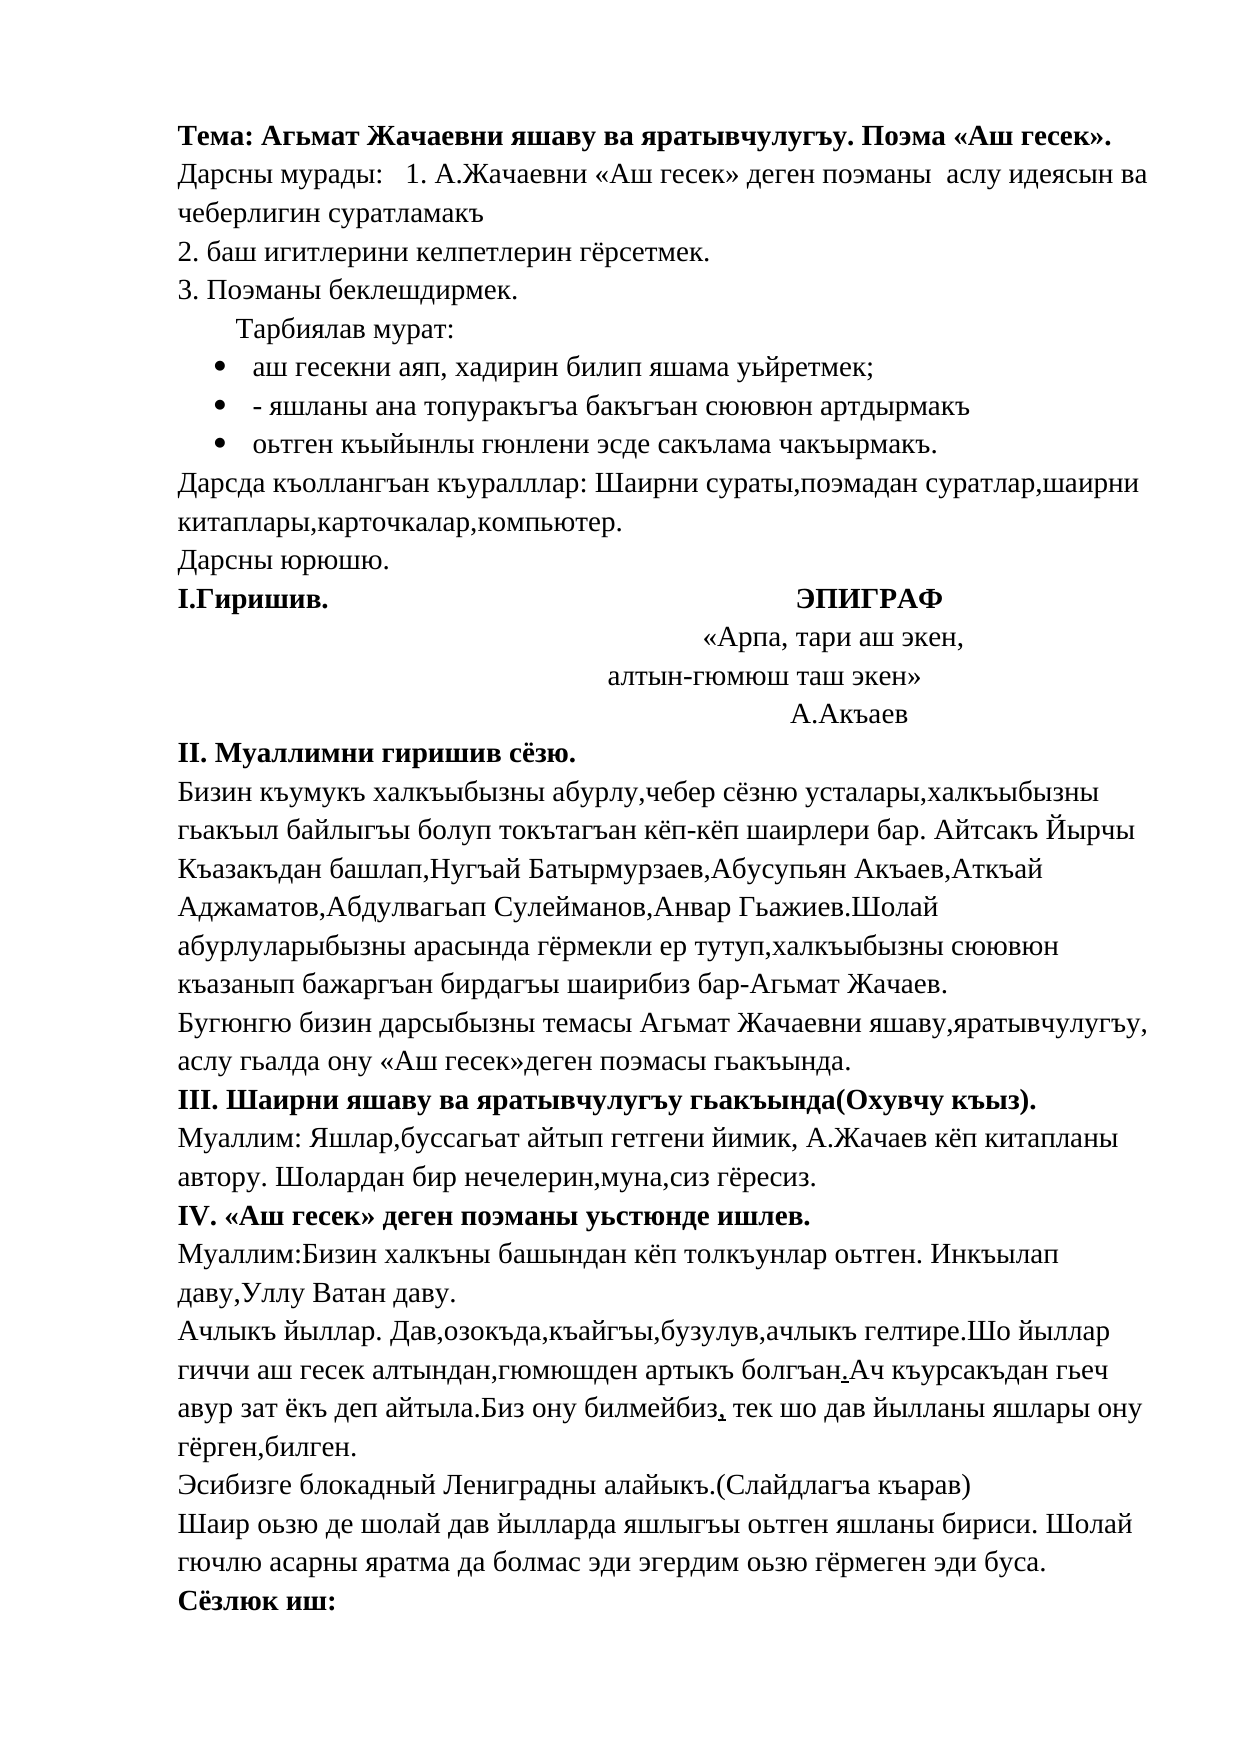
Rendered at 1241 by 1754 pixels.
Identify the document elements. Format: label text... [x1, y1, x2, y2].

text Бизин къумукъ халкъыбызны абурлу,чебер сёзню усталары,халкъыбызны гьакъыл байлыгъы болуп токътагъан кёп-кёп шаирлери бар. Айтсакъ Йырчы Къазакъдан башлап,Нугъай Батырмурзаев,Абусупьян Акъаев,Аткъай Аджаматов,Абдулвагьап Сулейманов,Анвар Гьажиев.Шолай абурлуларыбызны арасында гёрмекли ер тутуп,халкъыбызны сюювюн къазанып бажаргъан бирдагъы шаирибиз бар-Агьмат Жачаев. [177, 774, 1152, 1000]
text Муаллим:Бизин халкъны башындан кёп толкъунлар оьтген. Инкъылап даву,Уллу Ватан даву. [177, 1236, 1152, 1308]
list оьтген къыйынлы гюнлени эсде сакълама чакъырмакъ. [215, 427, 1152, 460]
text Сёзлюк иш: [177, 1583, 1152, 1617]
text II. Муаллимни гиришив сёзю. [177, 735, 1152, 769]
text Эсибизге блокадный Лениградны алайыкъ.(Слайдлагъа къарав) [177, 1467, 1152, 1501]
text А.Акъаев [177, 697, 1152, 730]
list - яшланы ана топуракъгъа бакъгъан сюювюн артдырмакъ [215, 388, 1152, 422]
text Шаир оьзю де шолай дав йылларда яшлыгъы оьтген яшланы бириси. Шолай гючлю асарны яратма да болмас эди эгердим оьзю гёрмеген эди буса. [177, 1506, 1152, 1578]
text I.Гиришив. ЭПИГРАФ «Арпа, тари аш экен, алтын-гюмюш таш экен» [177, 581, 1152, 692]
text Бугюнгю бизин дарсыбызны темасы Агьмат Жачаевни яшаву,яратывчулугъу, аслу гьалда ону «Аш гесек»деген поэмасы гьакъында. [177, 1005, 1152, 1077]
text Тарбиялав мурат: [177, 311, 1152, 344]
text IV. «Аш гесек» деген поэманы уьстюнде ишлев. [177, 1198, 1152, 1231]
text Муаллим: Яшлар,буссагьат айтып гетгени йимик, А.Жачаев кёп китапланы автору. Шолардан бир нечелерин,муна,сиз гёресиз. [177, 1121, 1152, 1193]
text Ачлыкъ йыллар. Дав,озокъда,къайгъы,бузулув,ачлыкъ гелтире.Шо йыллар гиччи аш гесек алтындан,гюмюшден артыкъ болгъан.Ач къурсакъдан гьеч авур зат ёкъ деп айтыла.Биз ону билмейбиз, тек шо дав йылланы яшлары ону гёрген,билген. [177, 1313, 1152, 1462]
list аш гесекни аяп, хадирин билип яшама уьйретмек; [215, 349, 1152, 383]
text Тема: Агьмат Жачаевни яшаву ва яратывчулугъу. Поэма «Аш гесек». [177, 118, 1152, 152]
text Дарсны юрюшю. [177, 542, 1152, 576]
text Дарсда къоллангъан къуралллар: Шаирни сураты,поэмадан суратлар,шаирни китаплары,карточкалар,компьютер. [177, 465, 1152, 537]
text III. Шаирни яшаву ва яратывчулугъу гьакъында(Охувчу къыз). [177, 1082, 1152, 1116]
text Дарсны мурады: 1. А.Жачаевни «Аш гесек» деген поэманы аслу идеясын ва чеберлигин суратламакъ 2. баш игитлерини келпетлерин гёрсетмек. 3. Поэманы беклешдирмек. [177, 157, 1152, 306]
